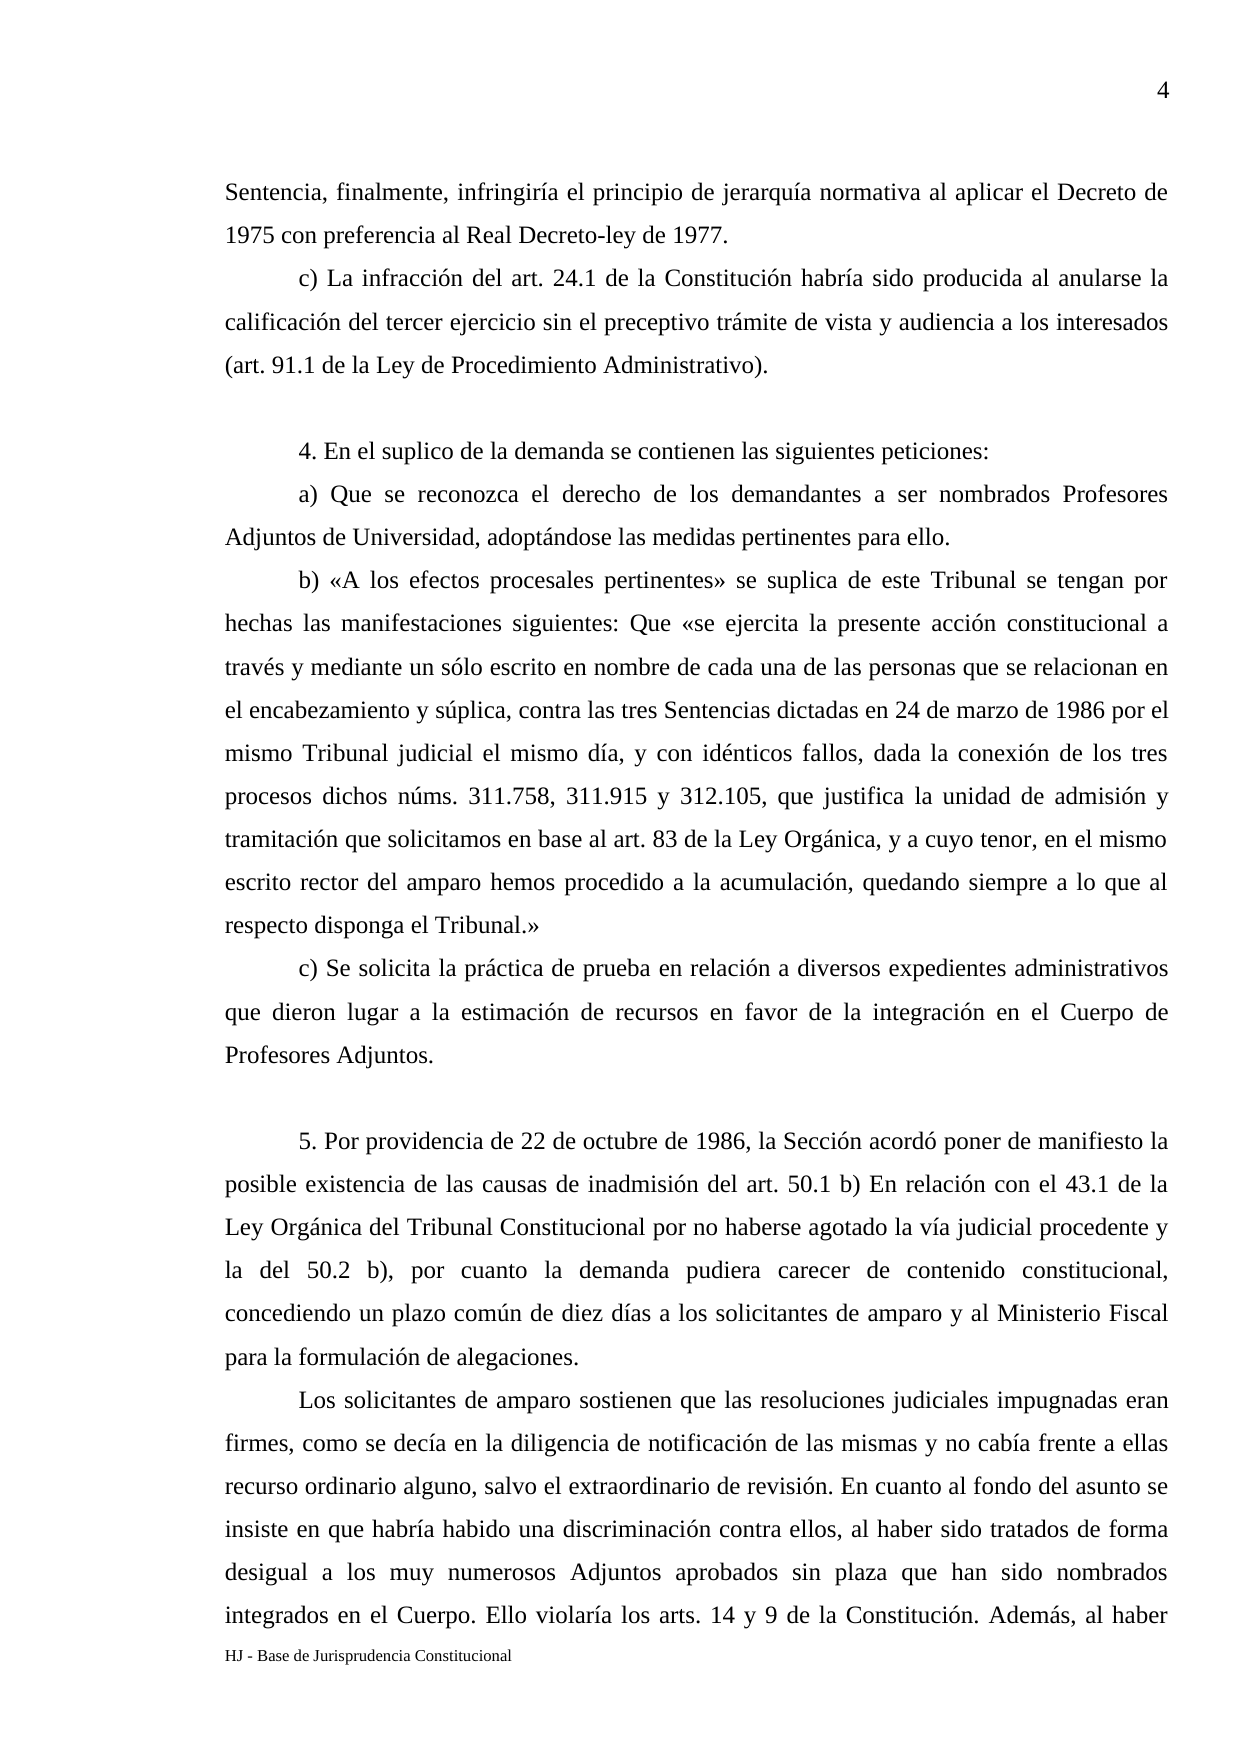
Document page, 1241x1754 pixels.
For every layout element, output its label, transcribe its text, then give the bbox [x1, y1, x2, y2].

text 4. En el suplico de la demanda se contienen las siguientes peticiones: [224, 436, 1169, 465]
text c) Se solicita la práctica de prueba en relación a diversos expedientes administrativos que dieron lugar a la estimación de recursos en favor de la integración en el Cuerpo de Profesores Adjuntos. [224, 953, 1169, 1068]
text a) Que se reconozca el derecho de los demandantes a ser nombrados Profesores Adjuntos de Universidad, adoptándose las medidas pertinentes para ello. [224, 479, 1169, 551]
text 5. Por providencia de 22 de octubre de 1986, la Sección acordó poner de manifiesto la posible existencia de las causas de inadmisión del art. 50.1 b) En relación con el 43.1 de la Ley Orgánica del Tribunal Constitucional por no haberse agotado la vía judicial procedente y la del 50.2 b), por cuanto la demanda pudiera carecer de contenido constitucional, concediendo un plazo común de diez días a los solicitantes de amparo y al Ministerio Fiscal para la formulación de alegaciones. [224, 1126, 1169, 1370]
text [224, 1385, 1169, 1629]
text c) La infracción del art. 24.1 de la Constitución habría sido producida al anularse la calificación del tercer ejercicio sin el preceptivo trámite de vista y audiencia a los interesados (art. 91.1 de la Ley de Procedimiento Administrativo). [224, 263, 1169, 378]
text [224, 177, 1169, 249]
text b) «A los efectos procesales pertinentes» se suplica de este Tribunal se tengan por hechas las manifestaciones siguientes: Que «se ejercita la presente acción constitucional a través y mediante un sólo escrito en nombre de cada una de las personas que se relacionan en el encabezamiento y súplica, contra las tres Sentencias dictadas en 24 de marzo de 1986 por el mismo Tribunal judicial el mismo día, y con idénticos fallos, dada la conexión de los tres procesos dichos núms. 311.758, 311.915 y 312.105, que justifica la unidad de admisión y tramitación que solicitamos en base al art. 83 de la Ley Orgánica, y a cuyo tenor, en el mismo escrito rector del amparo hemos procedido a la acumulación, quedando siempre a lo que al respecto disponga el Tribunal.» [224, 565, 1169, 939]
